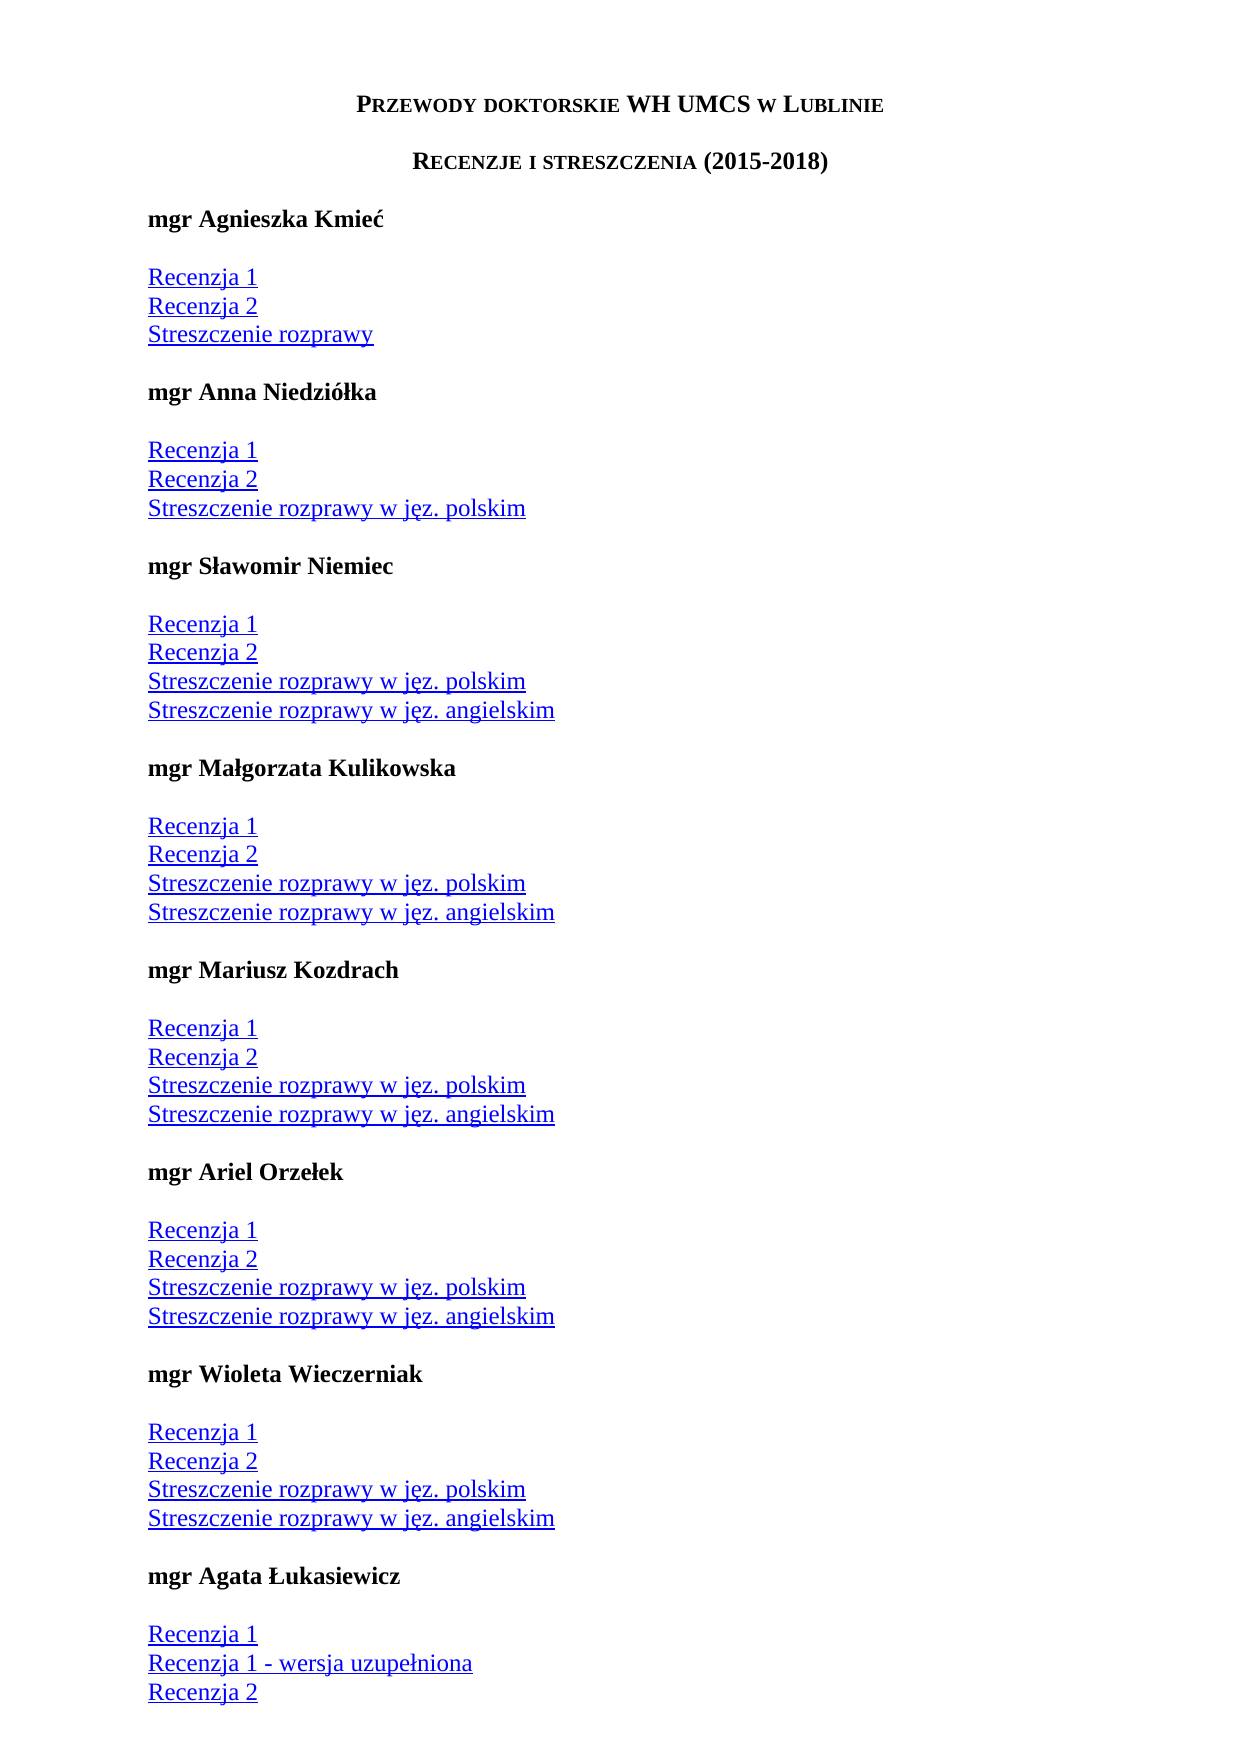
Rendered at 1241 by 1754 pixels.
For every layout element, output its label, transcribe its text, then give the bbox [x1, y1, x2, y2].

text Recenzja 1 [148, 609, 1093, 637]
text mgr Agnieszka Kmieć [148, 204, 1093, 233]
text Przewody doktorskie WH UMCS w Lublinie Recenzje i streszczenia (2015-2018) [148, 89, 1093, 175]
text mgr Agata Łukasiewicz [148, 1561, 1093, 1590]
text Recenzja 1 [148, 1013, 1093, 1042]
text Streszczenie rozprawy w jęz. polskim [148, 1070, 1093, 1099]
text Recenzja 1 [148, 811, 1093, 839]
text Recenzja 2 [148, 1677, 1093, 1705]
text Recenzja 1 [148, 262, 1093, 291]
text mgr Sławomir Niemiec [148, 551, 1093, 579]
text Recenzja 2 [148, 291, 1093, 319]
text mgr Anna Niedziółka [148, 377, 1093, 406]
text Streszczenie rozprawy [148, 319, 1093, 348]
text Recenzja 1 - wersja uzupełniona [148, 1648, 1093, 1677]
text Streszczenie rozprawy w jęz. polskim [148, 666, 1093, 695]
text Streszczenie rozprawy w jęz. angielskim [148, 695, 1093, 724]
text Streszczenie rozprawy w jęz. polskim [148, 868, 1093, 897]
text Recenzja 2 [148, 1042, 1093, 1070]
text Recenzja 2 [148, 1244, 1093, 1272]
text Streszczenie rozprawy w jęz. angielskim [148, 1503, 1093, 1532]
text Recenzja 2 [148, 464, 1093, 493]
text mgr Małgorzata Kulikowska [148, 753, 1093, 782]
text Streszczenie rozprawy w jęz. angielskim [148, 897, 1093, 926]
text Recenzja 1 [148, 1619, 1093, 1648]
text Streszczenie rozprawy w jęz. angielskim [148, 1099, 1093, 1128]
text Streszczenie rozprawy w jęz. polskim [148, 1474, 1093, 1503]
text Streszczenie rozprawy w jęz. polskim [148, 493, 1093, 522]
text mgr Ariel Orzełek [148, 1157, 1093, 1186]
text Recenzja 2 [148, 1446, 1093, 1474]
text mgr Mariusz Kozdrach [148, 955, 1093, 984]
text Streszczenie rozprawy w jęz. polskim [148, 1272, 1093, 1301]
text Recenzja 1 [148, 1417, 1093, 1446]
text mgr Wioleta Wieczerniak [148, 1359, 1093, 1388]
text Recenzja 2 [148, 839, 1093, 868]
text Streszczenie rozprawy w jęz. angielskim [148, 1301, 1093, 1330]
text Recenzja 1 [148, 1215, 1093, 1244]
text Recenzja 2 [148, 637, 1093, 666]
text Recenzja 1 [148, 435, 1093, 464]
